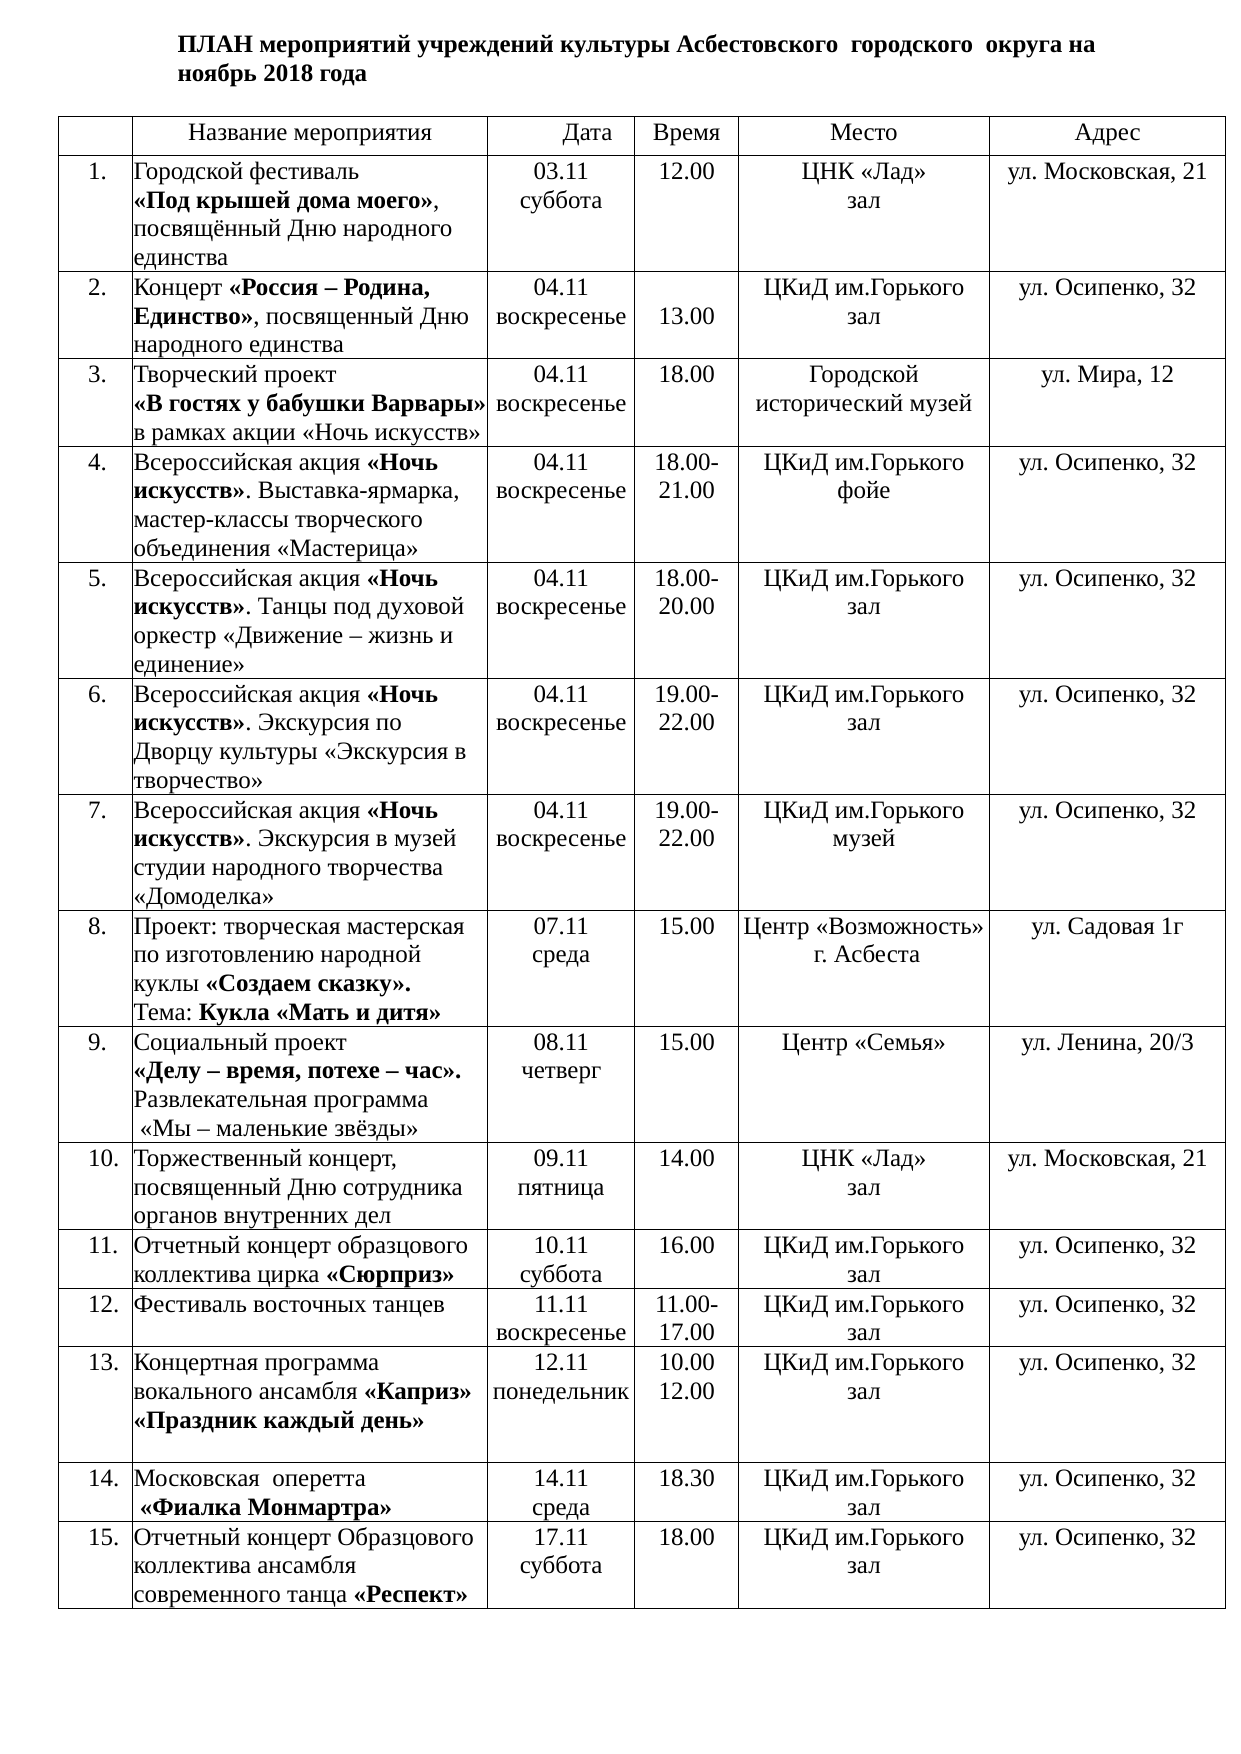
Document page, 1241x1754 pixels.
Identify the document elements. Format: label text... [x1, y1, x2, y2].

table_cell ул. Осипенко, 32 [990, 447, 1225, 562]
table_cell 04.11 воскресенье [488, 795, 634, 910]
table_cell ЦКиД им.Горького зал [739, 1347, 989, 1462]
text ПЛАН мероприятий учреждений культуры Асбестовского городского округа на ноябрь 2018 года [177, 29, 1152, 87]
table_cell [59, 1522, 132, 1608]
table_cell 18.00-21.00 [635, 447, 738, 562]
table_cell ЦКиД им.Горького зал [739, 272, 989, 358]
table_cell Городской исторический музей [739, 359, 989, 446]
table_cell ул. Осипенко, 32 [990, 563, 1225, 678]
table_cell ул. Осипенко, 32 [990, 1289, 1225, 1346]
table_cell 04.11 воскресенье [488, 563, 634, 678]
table_header Название мероприятия [133, 117, 487, 155]
table_cell ул. Осипенко, 32 [990, 1463, 1225, 1521]
table_cell 14.00 [635, 1143, 738, 1229]
table_cell [59, 272, 132, 358]
table_cell ул. Осипенко, 32 [990, 795, 1225, 910]
table_cell 15.00 [635, 911, 738, 1026]
table_cell [59, 1027, 132, 1142]
table_cell [59, 1143, 132, 1229]
table_cell ул. Садовая 1г [990, 911, 1225, 1026]
table_cell 15.00 [635, 1027, 738, 1142]
table_cell 09.11 пятница [488, 1143, 634, 1229]
table_cell ул. Московская, 21 [990, 1143, 1225, 1229]
table_cell ЦКиД им.Горького фойе [739, 447, 989, 562]
table_cell ул. Осипенко, 32 [990, 272, 1225, 358]
table_cell [59, 359, 132, 446]
table_cell [59, 156, 132, 271]
table_cell Центр «Семья» [739, 1027, 989, 1142]
table_header Дата [488, 117, 634, 155]
table_cell 04.11 воскресенье [488, 359, 634, 446]
table_cell Проект: творческая мастерская по изготовлению народной куклы «Создаем сказку». Тема: Кукла «Мать и дитя» [133, 911, 487, 1026]
table_cell 11.11 воскресенье [488, 1289, 634, 1346]
table_cell Творческий проект «В гостях у бабушки Варвары» в рамках акции «Ночь искусств» [133, 359, 487, 446]
table_cell ул. Осипенко, 32 [990, 1347, 1225, 1462]
table_header Место [739, 117, 989, 155]
table_cell 11.00-17.00 [635, 1289, 738, 1346]
table_cell 19.00- 22.00 [635, 795, 738, 910]
table_cell 03.11 суббота [488, 156, 634, 271]
table_cell ЦКиД им.Горького зал [739, 563, 989, 678]
table_cell ул. Осипенко, 32 [990, 1522, 1225, 1608]
table_header Время [635, 117, 738, 155]
table_cell Всероссийская акция «Ночь искусств». Выставка-ярмарка, мастер-классы творческого объединения «Мастерица» [133, 447, 487, 562]
table_cell 04.11 воскресенье [488, 272, 634, 358]
table_cell [59, 1289, 132, 1346]
table_cell [59, 679, 132, 794]
table_cell 04.11 воскресенье [488, 679, 634, 794]
table_cell 10.11 суббота [488, 1230, 634, 1288]
table_cell 10.00 12.00 [635, 1347, 738, 1462]
table_cell Концертная программа вокального ансамбля «Каприз» «Праздник каждый день» [133, 1347, 487, 1462]
table_cell 12.11 понедельник [488, 1347, 634, 1462]
table_cell 18.00 [635, 1522, 738, 1608]
table_cell 13.00 [635, 272, 738, 358]
table_cell Отчетный концерт образцового коллектива цирка «Сюрприз» [133, 1230, 487, 1288]
table_cell ул. Осипенко, 32 [990, 679, 1225, 794]
table_cell [59, 1463, 132, 1521]
table_cell Московская оперетта «Фиалка Монмартра» [133, 1463, 487, 1521]
table_cell Фестиваль восточных танцев [133, 1289, 487, 1346]
table_cell 18.00 [635, 359, 738, 446]
table_cell ЦКиД им.Горького зал [739, 1463, 989, 1521]
table_cell Социальный проект «Делу – время, потехе – час». Развлекательная программа «Мы – маленькие звёзды» [133, 1027, 487, 1142]
table_cell Концерт «Россия – Родина, Единство», посвященный Дню народного единства [133, 272, 487, 358]
table_cell ЦКиД им.Горького зал [739, 1230, 989, 1288]
table_cell 16.00 [635, 1230, 738, 1288]
table_cell Центр «Возможность» г. Асбеста [739, 911, 989, 1026]
table_cell [59, 447, 132, 562]
table_cell Торжественный концерт, посвященный Дню сотрудника органов внутренних дел [133, 1143, 487, 1229]
table_cell ул. Ленина, 20/3 [990, 1027, 1225, 1142]
table_cell ул. Осипенко, 32 [990, 1230, 1225, 1288]
table_cell 18.30 [635, 1463, 738, 1521]
table_cell 12.00 [635, 156, 738, 271]
table_cell 17.11 суббота [488, 1522, 634, 1608]
table_cell ЦКиД им.Горького зал [739, 1289, 989, 1346]
table_cell ЦНК «Лад» зал [739, 156, 989, 271]
table_cell [59, 911, 132, 1026]
table_cell 04.11 воскресенье [488, 447, 634, 562]
table_cell 18.00-20.00 [635, 563, 738, 678]
table_cell [59, 1347, 132, 1462]
table_cell ул. Мира, 12 [990, 359, 1225, 446]
table_cell [59, 1230, 132, 1288]
table_header Адрес [990, 117, 1225, 155]
table_cell ЦНК «Лад» зал [739, 1143, 989, 1229]
table_cell Всероссийская акция «Ночь искусств». Экскурсия в музей студии народного творчества «Домоделка» [133, 795, 487, 910]
table_cell Всероссийская акция «Ночь искусств». Экскурсия по Дворцу культуры «Экскурсия в творчество» [133, 679, 487, 794]
table_cell [59, 795, 132, 910]
table_cell ул. Московская, 21 [990, 156, 1225, 271]
table_cell 07.11 среда [488, 911, 634, 1026]
table_cell ЦКиД им.Горького зал [739, 1522, 989, 1608]
table_cell Всероссийская акция «Ночь искусств». Танцы под духовой оркестр «Движение – жизнь и единение» [133, 563, 487, 678]
table_cell Городской фестиваль «Под крышей дома моего», посвящённый Дню народного единства [133, 156, 487, 271]
table_cell 19.00- 22.00 [635, 679, 738, 794]
table_cell [59, 563, 132, 678]
table_cell 14.11 среда [488, 1463, 634, 1521]
table_cell Отчетный концерт Образцового коллектива ансамбля современного танца «Респект» [133, 1522, 487, 1608]
table_cell 08.11 четверг [488, 1027, 634, 1142]
table_header [59, 117, 132, 155]
table_cell ЦКиД им.Горького музей [739, 795, 989, 910]
table_cell ЦКиД им.Горького зал [739, 679, 989, 794]
